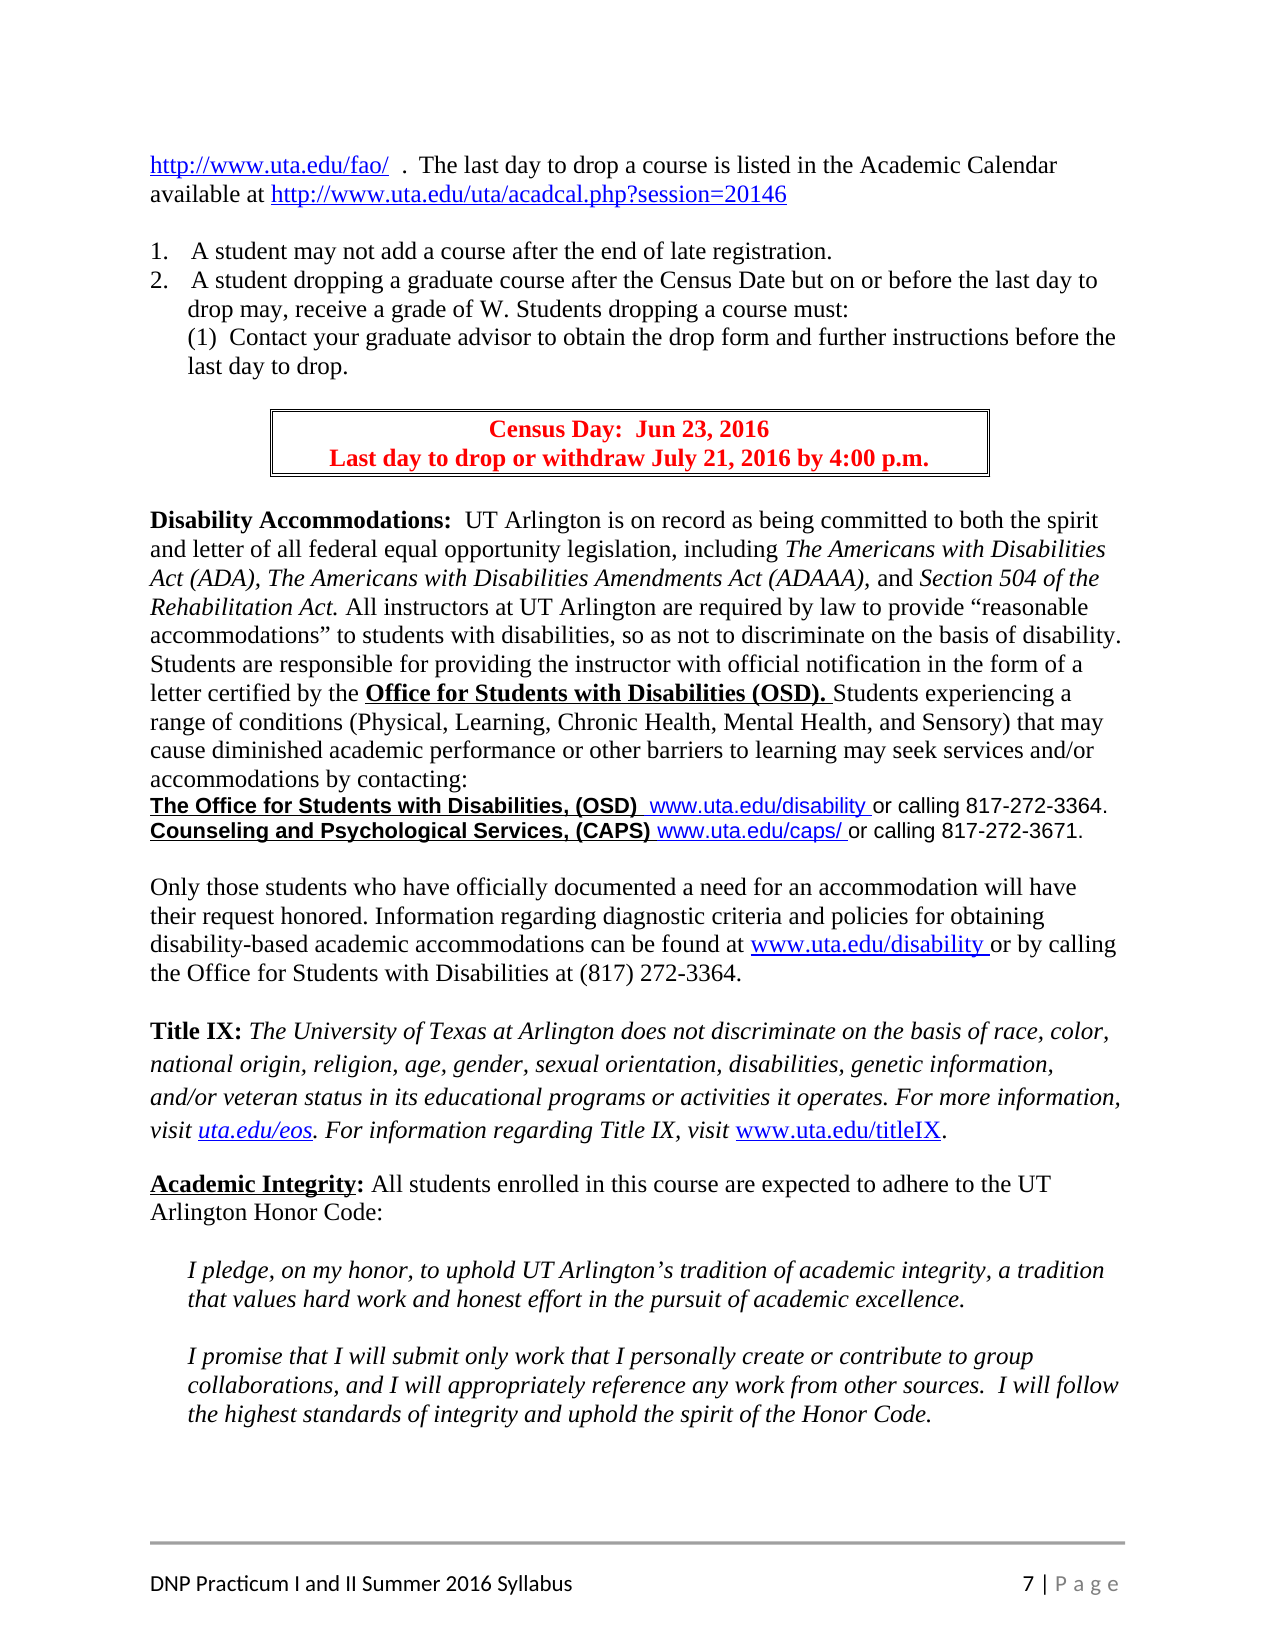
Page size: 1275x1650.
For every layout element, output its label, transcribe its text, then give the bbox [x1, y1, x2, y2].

text Disability Accommodations: UT Arlington is on record as being committed to both the spirit and letter of all federal equal opportunity legislation, including The Americans with Disabilities Act (ADA), The Americans with Disabilities Amendments Act (ADAAA), and Section 504 of the Rehabilitation Act. All instructors at UT Arlington are required by law to provide “reasonable accommodations” to students with disabilities, so as not to discriminate on the basis of disability. Students are responsible for providing the instructor with official notification in the form of a letter certified by the Office for Students with Disabilities (OSD). Students experiencing a range of conditions (Physical, Learning, Chronic Health, Mental Health, and Sensory) that may cause diminished academic performance or other barriers to learning may seek services and/or accommodations by contacting: [150, 505, 1125, 793]
list (1) Contact your graduate advisor to obtain the drop form and further instructions before the last day to drop. [187, 322, 1125, 380]
text I promise that I will submit only work that I personally create or contribute to group collaborations, and I will appropriately reference any work from other sources. I will follow the highest standards of integrity and uphold the spirit of the Honor Code. [187, 1341, 1125, 1427]
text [150, 150, 1125, 207]
text 1. A student may not add a course after the end of late registration. [150, 236, 1125, 265]
text Counseling and Psychological Services, (CAPS) www.uta.edu/caps/ or calling 817-272-3671. [150, 818, 1125, 843]
text Last day to drop or withdraw July 21, 2016 by 4:00 p.m. [273, 437, 987, 473]
text The Office for Students with Disabilities, (OSD) www.uta.edu/disability or calling 817-272-3364. [150, 793, 1125, 818]
text Academic Integrity: All students enrolled in this course are expected to adhere to the UT Arlington Honor Code: [150, 1169, 1125, 1226]
text Title IX: The University of Texas at Arlington does not discriminate on the basis of race, color, national origin, religion, age, gender, sexual orientation, disabilities, genetic information, and/or veteran status in its educational programs or activities it operates. For more information, visit uta.edu/eos. For information regarding Title IX, visit www.uta.edu/titleIX. [150, 1016, 1125, 1144]
text 2. A student dropping a graduate course after the Census Date but on or before the last day to drop may, receive a grade of W. Students dropping a course must: [150, 265, 1125, 322]
text I pledge, on my honor, to uphold UT Arlington’s tradition of academic integrity, a tradition that values hard work and honest effort in the pursuit of academic excellence. [187, 1255, 1125, 1312]
text Census Day: Jun 23, 2016 [273, 412, 987, 437]
text Only those students who have officially documented a need for an accommodation will have their request honored. Information regarding diagnostic criteria and policies for obtaining disability-based academic accommodations can be found at www.uta.edu/disability or by calling the Office for Students with Disabilities at (817) 272-3364. [150, 872, 1125, 987]
